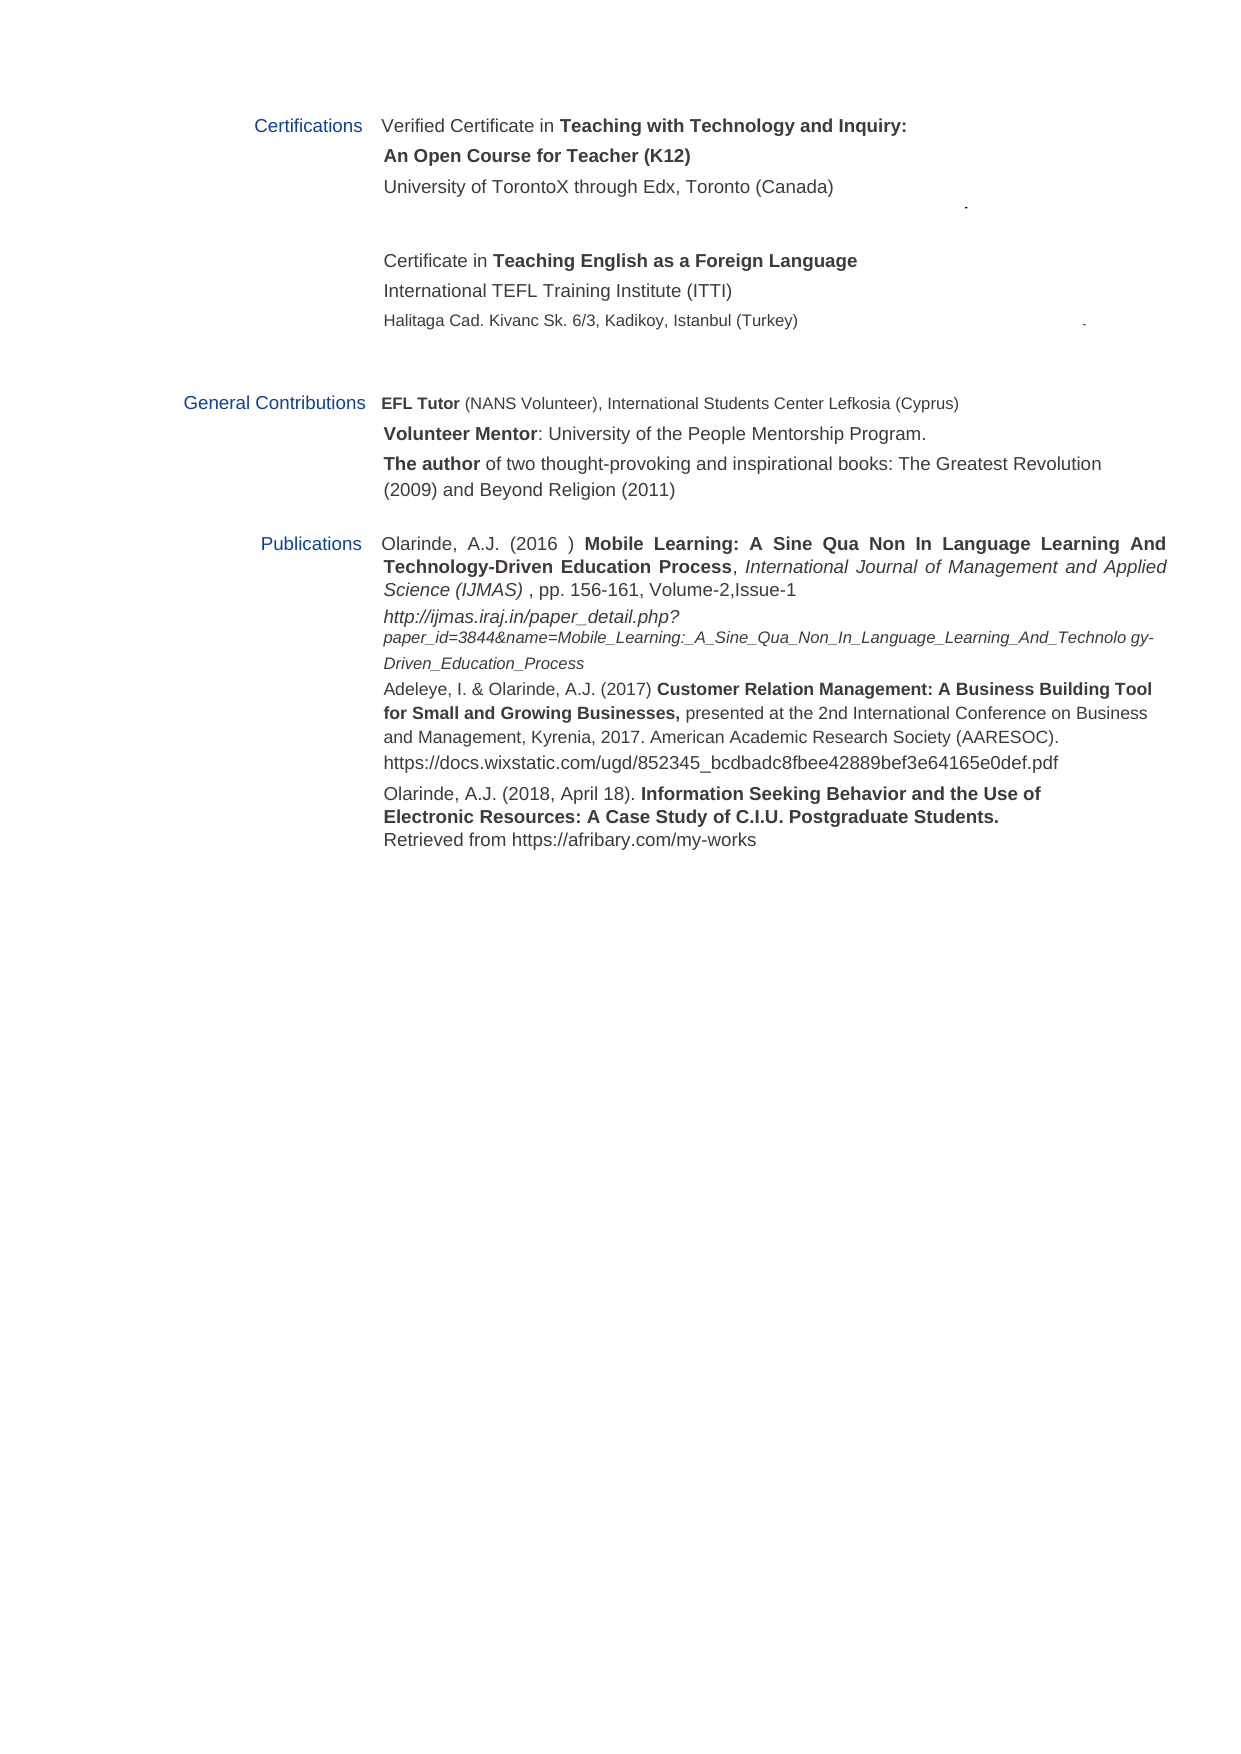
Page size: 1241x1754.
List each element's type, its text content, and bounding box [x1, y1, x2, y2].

text International TEFL Training Institute (ITTI) [383, 280, 1169, 302]
text An Open Course for Teacher (K12) [383, 145, 1169, 167]
text Halitaga Cad. Kivanc Sk. 6/3, Kadikoy, Istanbul (Turkey) [383, 310, 1084, 329]
text Adeleye, I. & Olarinde, A.J. (2017) Customer Relation Management: A Business Building Tool for Small and Growing Businesses, presented at the 2nd International Conference on Business and Management, Kyrenia, 2017. American Academic Research Society (AARESOC). [383, 679, 1169, 748]
text University of TorontoX through Edx, Toronto (Canada) [383, 176, 1169, 197]
text Certificate in Teaching English as a Foreign Language [383, 249, 1169, 271]
text Certifications Verified Certificate in Teaching with Technology and Inquiry: [254, 114, 1169, 136]
text http://ijmas.iraj.in/paper_detail.php? [383, 606, 1169, 628]
text Olarinde, A.J. (2018, April 18). Information Seeking Behavior and the Use of Electronic Resources: A Case Study of C.I.U. Postgraduate Students. Retrieved from https://afribary.com/my-works [383, 782, 1084, 851]
text Volunteer Mentor: University of the People Mentorship Program. [383, 423, 1169, 444]
text General Contributions EFL Tutor (NANS Volunteer), International Students Center Lefkosia (Cyprus) [183, 392, 1169, 414]
text paper_id=3844&name=Mobile_Learning:_A_Sine_Qua_Non_In_Language_Learning_And_Technolo gy-Driven_Education_Process [383, 628, 1167, 673]
text Publications Olarinde, A.J. (2016 ) Mobile Learning: A Sine Qua Non In Language Learning And Technology-Driven Education Process, International Journal of Management and Applied Science (IJMAS) , pp. 156-161, Volume-2,Issue-1 [261, 532, 1167, 601]
text The author of two thought-provoking and inspirational books: The Greatest Revolution (2009) and Beyond Religion (2011) [383, 453, 1140, 500]
text https://docs.wixstatic.com/ugd/852345_bcdbadc8fbee42889bef3e64165e0def.pdf [383, 752, 1169, 774]
